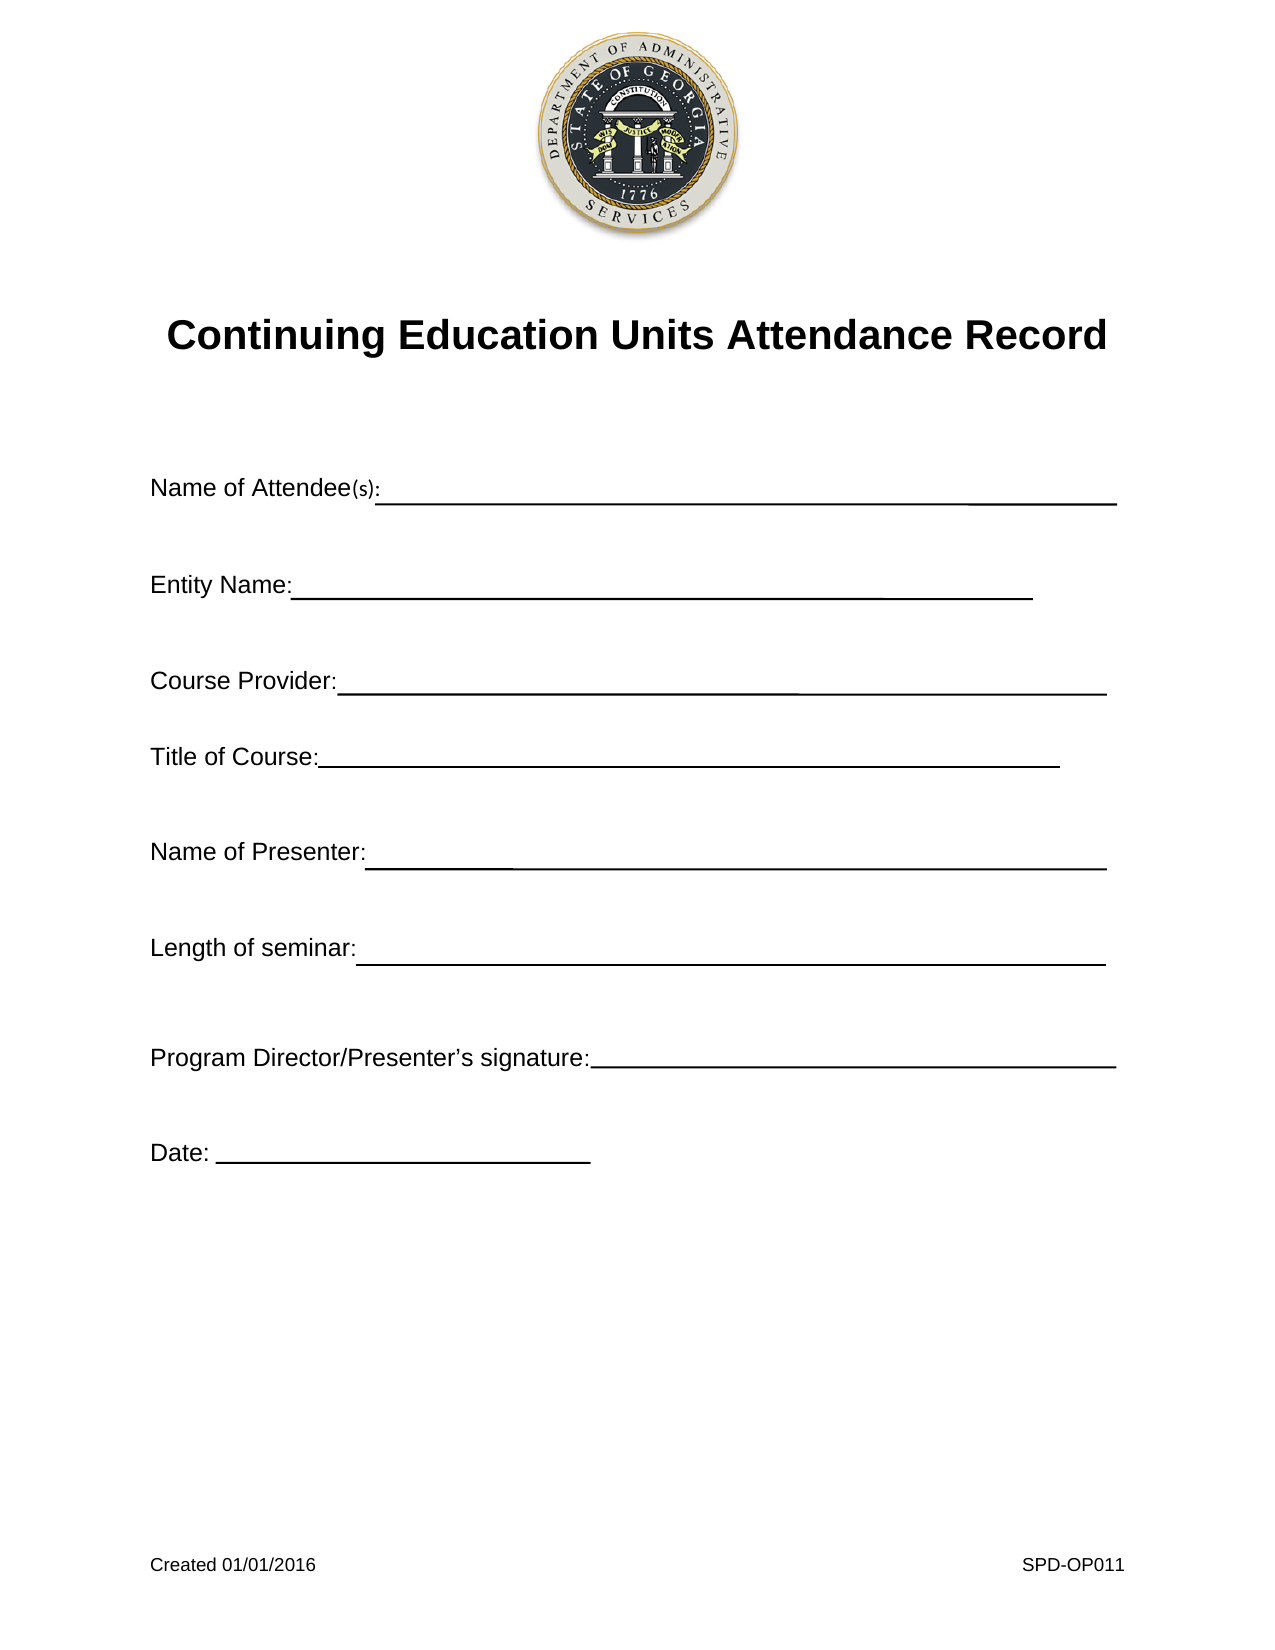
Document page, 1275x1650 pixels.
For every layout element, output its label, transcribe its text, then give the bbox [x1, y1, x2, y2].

text Name of Presenter: [150, 837, 1125, 866]
picture [530, 28, 745, 245]
text Date: [150, 1138, 1125, 1167]
text Length of seminar: [150, 933, 1125, 962]
text Name of Attendee(s): [150, 472, 1125, 502]
text Entity Name: [150, 570, 1125, 599]
text Program Director/Presenter’s signature: [150, 981, 1125, 1071]
text Title of Course: [150, 713, 1125, 771]
text Continuing Education Units Attendance Record [150, 310, 1125, 358]
text Course Provider: [150, 666, 1125, 694]
